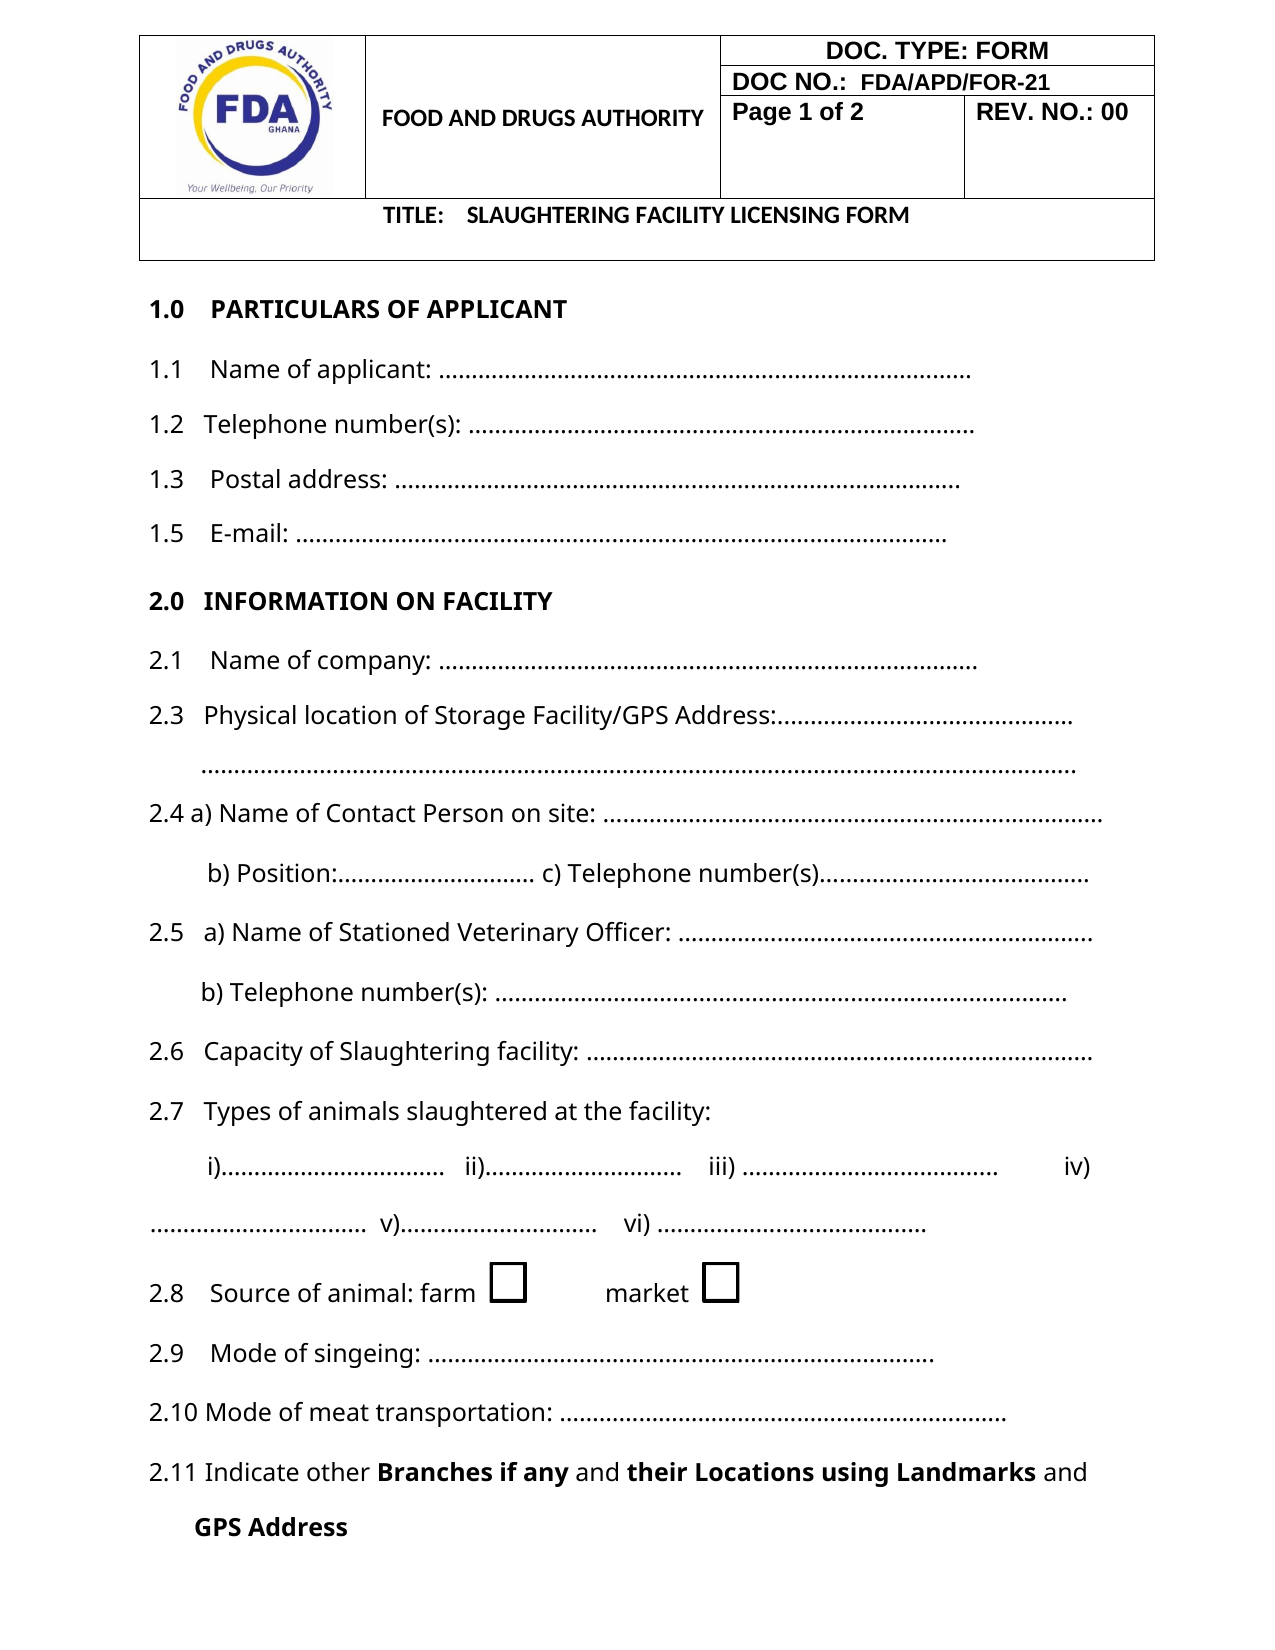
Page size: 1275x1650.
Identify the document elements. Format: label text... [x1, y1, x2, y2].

picture [489, 1262, 527, 1303]
table_cell TITLE: SLAUGHTERING FACILITY LICENSING FORM [140, 199, 1154, 260]
subtitle GPS Address [148, 1509, 1131, 1543]
table_header [334, 36, 365, 198]
table_cell DOC NO.: FDA/APD/FOR-21 [721, 66, 1154, 95]
table_header DOC. TYPE: FORM [721, 36, 1154, 65]
text 2.7 Types of animals slaughtered at the facility: [148, 1093, 1131, 1127]
table_cell REV. NO.: 00 [965, 96, 1154, 198]
text 2.3 Physical location of Storage Facility/GPS Address:..…………………………….……… [148, 697, 1131, 732]
text 2.10 Mode of meat transportation: ………………………………………………………….. [148, 1395, 1131, 1429]
text b) Position:………………………… c) Telephone number(s)………….…………..………….. [148, 855, 1131, 889]
table_cell Page 1 of 2 [721, 96, 964, 198]
text 2.9 Mode of singeing: ………………………………………………………………….. [148, 1335, 1131, 1369]
text 2.6 Capacity of Slaughtering facility: …………………………………………………………..……… [148, 1034, 1131, 1068]
text 1.2 Telephone number(s): ………………………………………………………………….. [148, 406, 1131, 440]
text 2.4 a) Name of Contact Person on site: ………………………….……………………………………… [148, 796, 1131, 830]
subtitle 1.0 PARTICULARS OF APPLICANT [148, 292, 1131, 326]
text 2.8 Source of animal: farm market [148, 1262, 1131, 1310]
text b) Telephone number(s): ……………………………………………………………………..……. [148, 974, 1131, 1008]
picture [702, 1262, 740, 1303]
text 2.5 a) Name of Stationed Veterinary Officer: ……………………..…………………..………….. [148, 915, 1131, 949]
text 1.1 Name of applicant: ……………………………………………………………………… [148, 351, 1131, 386]
text 2.1 Name of company: ………………………………………………………………………. [148, 643, 1131, 677]
table_header FOOD AND DRUGS AUTHORITY [366, 36, 720, 198]
text 1.3 Postal address: ………………………………………………………………………….. [148, 461, 1131, 495]
picture [176, 36, 334, 198]
text i)…………….……………… ii)………………………… iii) ………………………………... iv)…………………………… v)………………………… vi) ………………………………..… [148, 1148, 1131, 1239]
text 2.11 Indicate other Branches if any and their Locations using Landmarks and [148, 1454, 1131, 1488]
text 1.5 E-mail: …………………………………………………..….……………………………… [148, 516, 1131, 550]
text ………………………………………………………………………………………………………………..….. [148, 747, 1131, 781]
table_header [140, 36, 176, 198]
subtitle 2.0 INFORMATION ON FACILITY [148, 583, 1131, 617]
